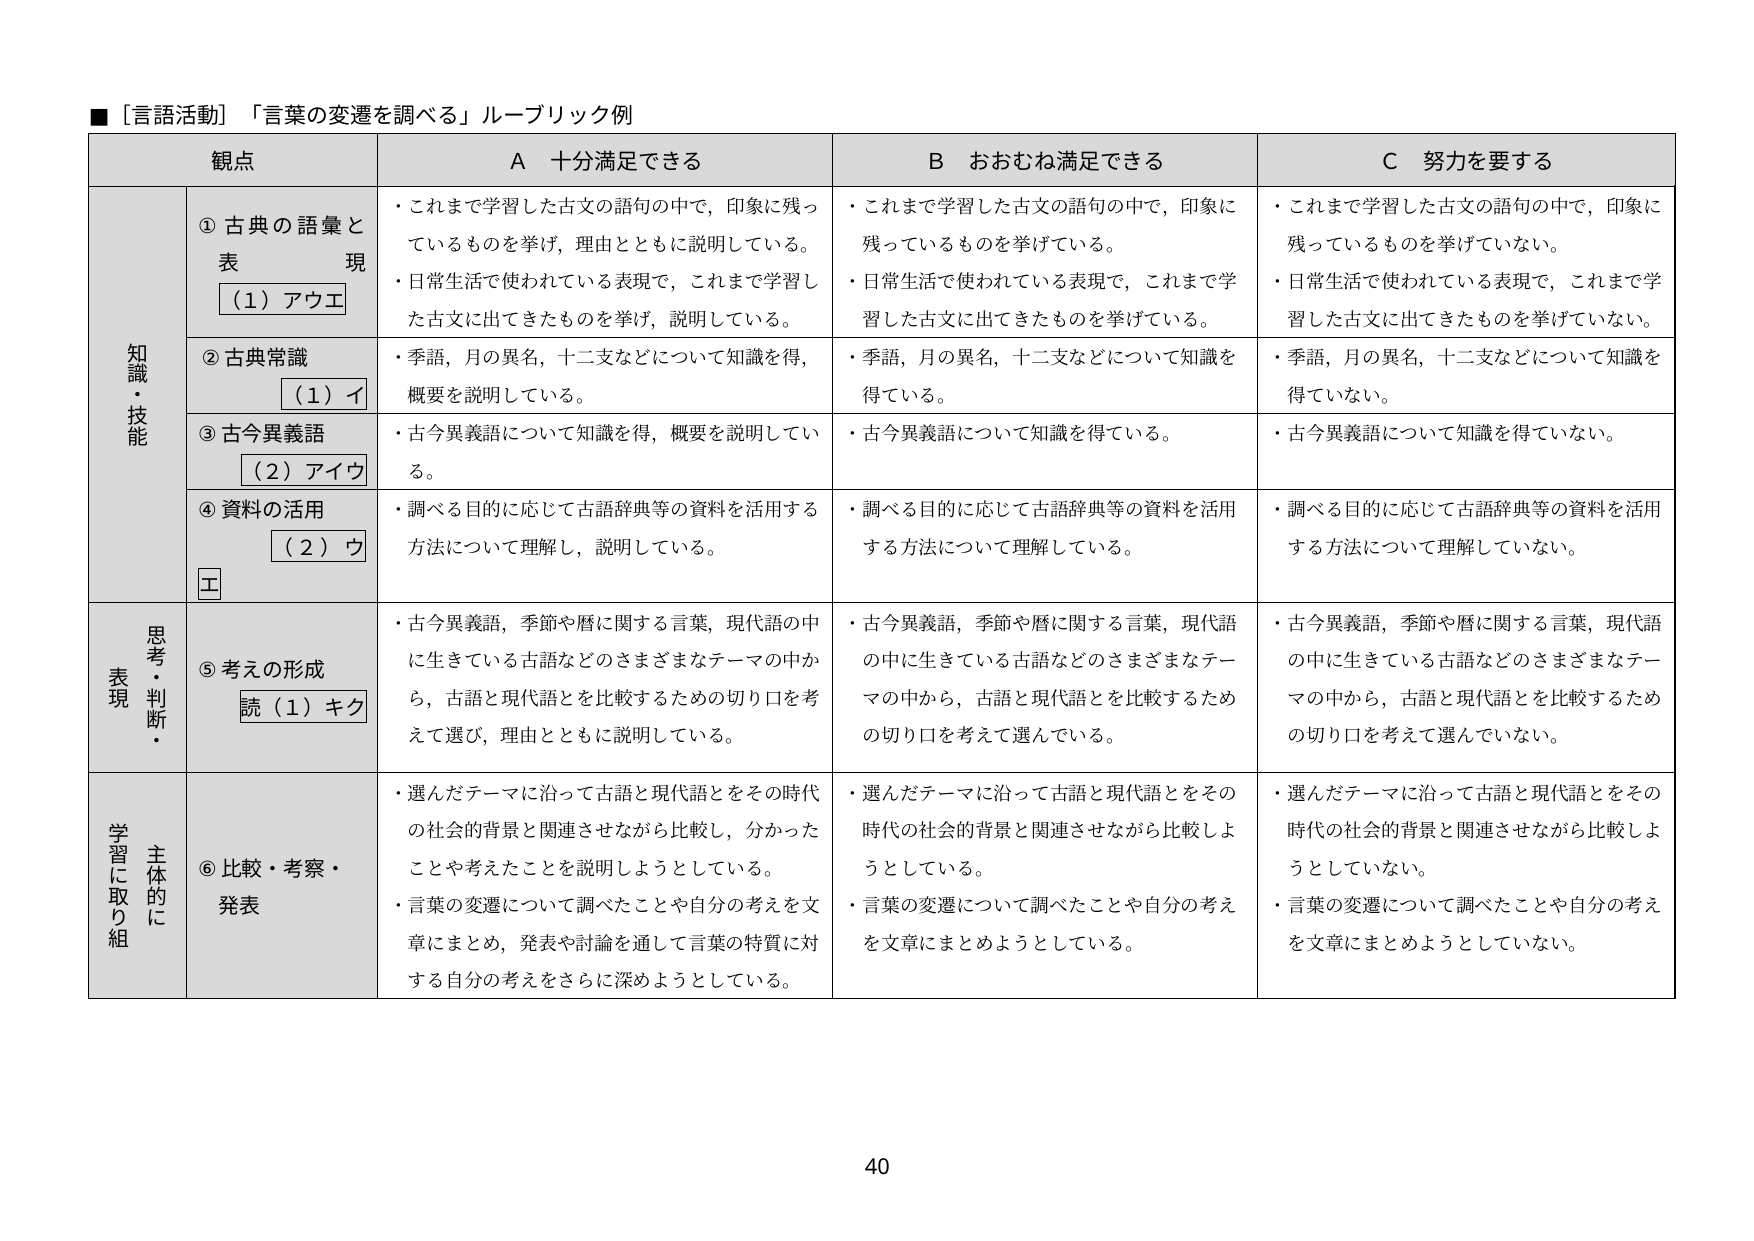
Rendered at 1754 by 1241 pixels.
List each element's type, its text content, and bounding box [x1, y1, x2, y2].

table_cell ・古今異義語について知識を得ている。 [833, 414, 1257, 489]
table_cell ・古今異義語，季節や暦に関する言葉，現代語の中に生きている古語などのさまざまなテーマの中から，古語と現代語とを比較するための切り口を考えて選んでいる。 [833, 603, 1257, 772]
table_cell ・古今異義語について知識を得，概要を説明している。 [378, 414, 832, 489]
table_header Ｃ 努力を要する [1258, 134, 1675, 186]
table_cell ③古今異義語 （２）アイウ [187, 414, 377, 489]
table_cell ・季語，月の異名，十二支などについて知識を得ている。 [833, 338, 1257, 413]
table_cell 主体的に 学習に取り組 む態度 [89, 773, 186, 998]
table_cell ⑥比較・考察・ 発表 [187, 773, 377, 998]
table_cell ・季語，月の異名，十二支などについて知識を得，概要を説明している。 [378, 338, 832, 413]
table_cell ・これまで学習した古文の語句の中で，印象に残っているものを挙げている。 ・日常生活で使われている表現で，これまで学習した古文に出てきたものを挙げている。 [833, 187, 1257, 337]
table_cell 思考・判断・ 表現 [89, 603, 186, 772]
text ■［言語活動］「言葉の変遷を調べる」ルーブリック例 [89, 95, 1665, 132]
table_cell ①古典の語彙と表 現（１）アウエ [187, 187, 377, 337]
table_cell ・古今異義語について知識を得ていない。 [1258, 414, 1674, 489]
table_cell ⑤考えの形成 読（１）キク [187, 603, 377, 772]
table_cell 知識・技能 [89, 187, 186, 602]
table_cell ・選んだテーマに沿って古語と現代語とをその時代の社会的背景と関連させながら比較しようとしていない。 ・言葉の変遷について調べたことや自分の考えを文章にまとめようとしていない。 [1258, 773, 1674, 998]
table_cell ・季語，月の異名，十二支などについて知識を得ていない。 [1258, 338, 1674, 413]
table_cell ・古今異義語，季節や暦に関する言葉，現代語の中に生きている古語などのさまざまなテーマの中から，古語と現代語とを比較するための切り口を考えて選び，理由とともに説明している。 [378, 603, 832, 772]
table_header Ｂ おおむね満足できる [833, 134, 1257, 186]
table_cell ・これまで学習した古文の語句の中で，印象に残っているものを挙げ，理由とともに説明している。 ・日常生活で使われている表現で，これまで学習した古文に出てきたものを挙げ，説明している。 [378, 187, 832, 337]
table_cell ・古今異義語，季節や暦に関する言葉，現代語の中に生きている古語などのさまざまなテーマの中から，古語と現代語とを比較するための切り口を考えて選んでいない。 [1258, 603, 1674, 772]
table_cell ④資料の活用 （２）ウエ [187, 490, 377, 602]
table_header Ａ 十分満足できる [378, 134, 832, 186]
table_cell ・調べる目的に応じて古語辞典等の資料を活用する方法について理解している。 [833, 490, 1257, 602]
table_cell ・調べる目的に応じて古語辞典等の資料を活用する方法について理解していない。 [1258, 490, 1674, 602]
table_cell ・調べる目的に応じて古語辞典等の資料を活用する方法について理解し，説明している。 [378, 490, 832, 602]
table_cell ・選んだテーマに沿って古語と現代語とをその時代の社会的背景と関連させながら比較しようとしている。 ・言葉の変遷について調べたことや自分の考えを文章にまとめようとしている。 [833, 773, 1257, 998]
table_cell ・選んだテーマに沿って古語と現代語とをその時代の社会的背景と関連させながら比較し，分かったことや考えたことを説明しようとしている。 ・言葉の変遷について調べたことや自分の考えを文章にまとめ，発表や討論を通して言葉の特質に対する自分の考えをさらに深めようとしている。 [378, 773, 832, 998]
table_cell ②古典常識 （１）イ [187, 338, 377, 413]
table_header 観点 [89, 134, 377, 186]
table_cell ・これまで学習した古文の語句の中で，印象に残っているものを挙げていない。 ・日常生活で使われている表現で，これまで学習した古文に出てきたものを挙げていない。 [1258, 187, 1674, 337]
